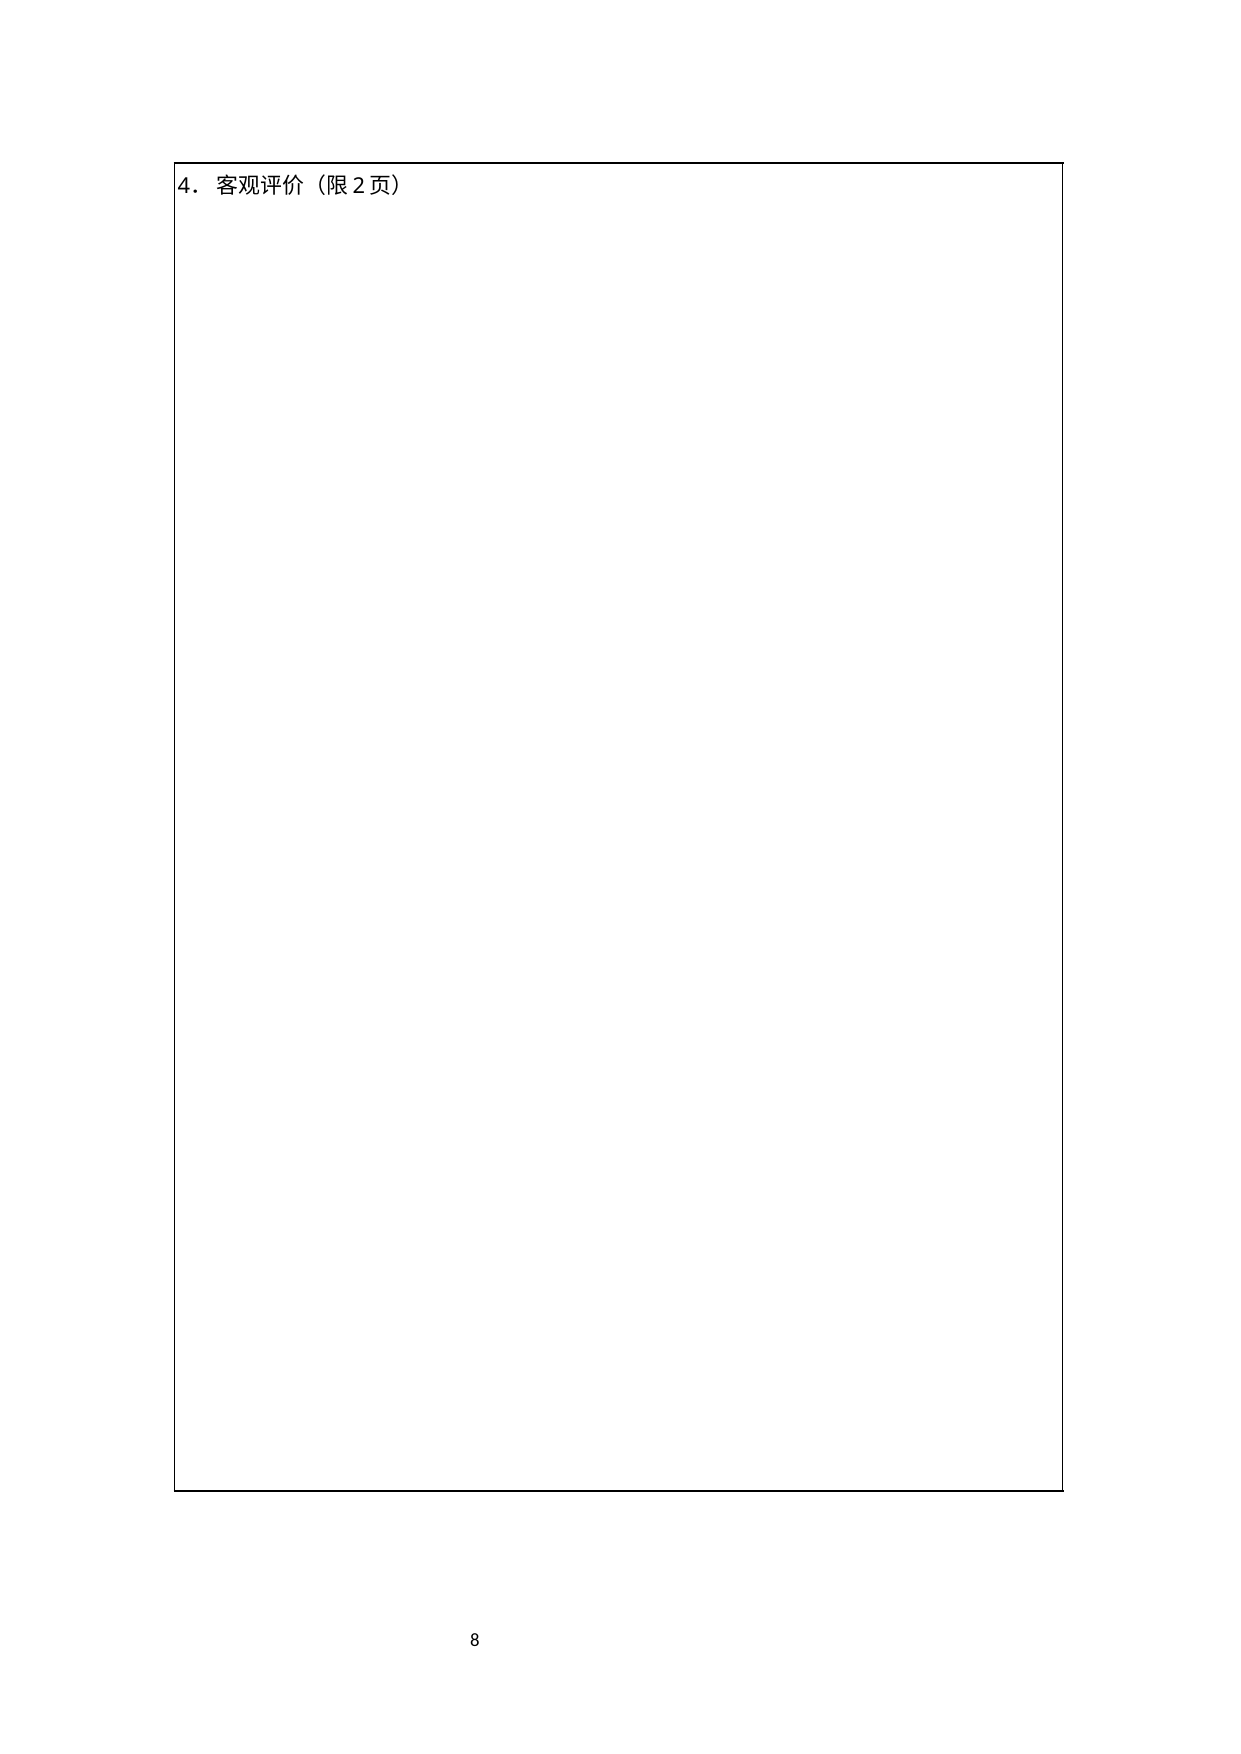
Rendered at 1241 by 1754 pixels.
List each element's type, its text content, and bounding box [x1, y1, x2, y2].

table_header 4． 客观评价（限2页） [175, 164, 1062, 1490]
